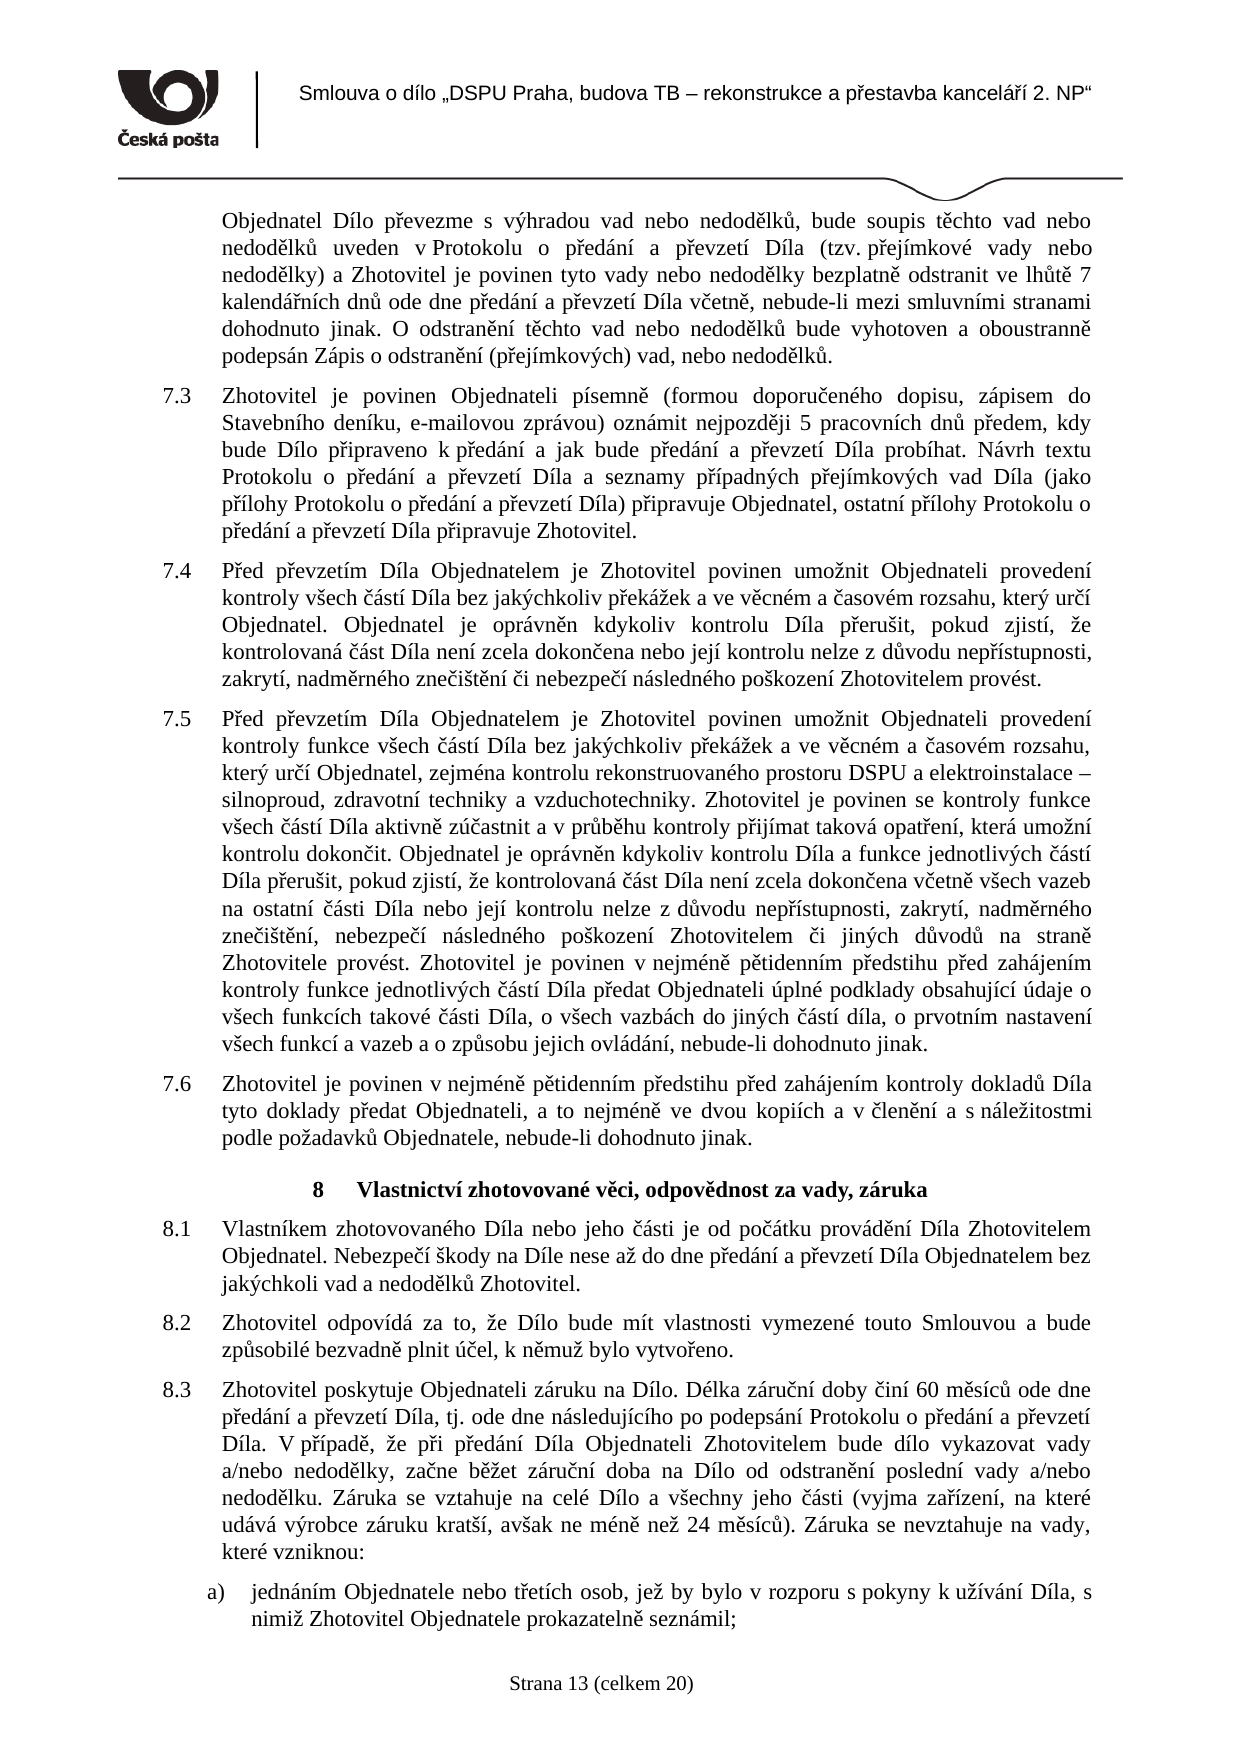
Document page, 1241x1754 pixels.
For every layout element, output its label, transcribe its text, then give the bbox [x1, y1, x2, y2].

text Vlastníkem zhotovovaného Díla nebo jeho části je od počátku provádění Díla Zhotovitelem Objednatel. Nebezpečí škody na Díle nese až do dne předání a převzetí Díla Objednatelem bez jakýchkoli vad a nedodělků Zhotovitel. [162, 1215, 1092, 1296]
picture [118, 177, 1123, 201]
text Zhotovitel poskytuje Objednateli záruku na Dílo. Délka záruční doby činí 60 měsíců ode dne předání a převzetí Díla, tj. ode dne následujícího po podepsání Protokolu o předání a převzetí Díla. V případě, že při předání Díla Objednateli Zhotovitelem bude dílo vykazovat vady a/nebo nedodělky, začne běžet záruční doba na Dílo od odstranění poslední vady a/nebo nedodělku. Záruka se vztahuje na celé Dílo a všechny jeho části (vyjma zařízení, na které udává výrobce záruku kratší, avšak ne méně než 24 měsíců). Záruka se nevztahuje na vady, které vzniknou: [162, 1376, 1092, 1565]
text Zhotovitel je povinen Objednateli písemně (formou doporučeného dopisu, zápisem do Stavebního deníku, e-mailovou zprávou) oznámit nejpozději 5 pracovních dnů předem, kdy bude Dílo připraveno k předání a jak bude předání a převzetí Díla probíhat. Návrh textu Protokolu o předání a převzetí Díla a seznamy případných přejímkových vad Díla (jako přílohy Protokolu o předání a převzetí Díla) připravuje Objednatel, ostatní přílohy Protokolu o předání a převzetí Díla připravuje Zhotovitel. [162, 382, 1092, 544]
picture [118, 70, 219, 148]
text Před převzetím Díla Objednatelem je Zhotovitel povinen umožnit Objednateli provedení kontroly funkce všech částí Díla bez jakýchkoliv překážek a ve věcném a časovém rozsahu, který určí Objednatel, zejména kontrolu rekonstruovaného prostoru DSPU a elektroinstalace – silnoproud, zdravotní techniky a vzduchotechniky. Zhotovitel je povinen se kontroly funkce všech částí Díla aktivně zúčastnit a v průběhu kontroly přijímat taková opatření, která umožní kontrolu dokončit. Objednatel je oprávněn kdykoliv kontrolu Díla a funkce jednotlivých částí Díla přerušit, pokud zjistí, že kontrolovaná část Díla není zcela dokončena včetně všech vazeb na ostatní části Díla nebo její kontrolu nelze z důvodu nepřístupnosti, zakrytí, nadměrného znečištění, nebezpečí následného poškození Zhotovitelem či jiných důvodů na straně Zhotovitele provést. Zhotovitel je povinen v nejméně pětidenním předstihu před zahájením kontroly funkce jednotlivých částí Díla předat Objednateli úplné podklady obsahující údaje o všech funkcích takové části Díla, o všech vazbách do jiných částí díla, o prvotním nastavení všech funkcí a vazeb a o způsobu jejich ovládání, nebude-li dohodnuto jinak. [162, 705, 1092, 1057]
text Vlastnictví zhotovované věci, odpovědnost za vady, záruka [148, 1176, 1092, 1203]
text Zhotovitel je povinen v nejméně pětidenním předstihu před zahájením kontroly dokladů Díla tyto doklady předat Objednateli, a to nejméně ve dvou kopiích a v členění a s náležitostmi podle požadavků Objednatele, nebude-li dohodnuto jinak. [162, 1069, 1092, 1151]
text Zhotovitel odpovídá za to, že Dílo bude mít vlastnosti vymezené touto Smlouvou a bude způsobilé bezvadně plnit účel, k němuž bylo vytvořeno. [162, 1309, 1092, 1363]
text Před převzetím Díla Objednatelem je Zhotovitel povinen umožnit Objednateli provedení kontroly všech částí Díla bez jakýchkoliv překážek a ve věcném a časovém rozsahu, který určí Objednatel. Objednatel je oprávněn kdykoliv kontrolu Díla přerušit, pokud zjistí, že kontrolovaná část Díla není zcela dokončena nebo její kontrolu nelze z důvodu nepřístupnosti, zakrytí, nadměrného znečištění či nebezpečí následného poškození Zhotovitelem provést. [162, 557, 1092, 692]
text jednáním Objednatele nebo třetích osob, jež by bylo v rozporu s pokyny k užívání Díla, s nimiž Zhotovitel Objednatele prokazatelně seznámil; [207, 1578, 1092, 1632]
